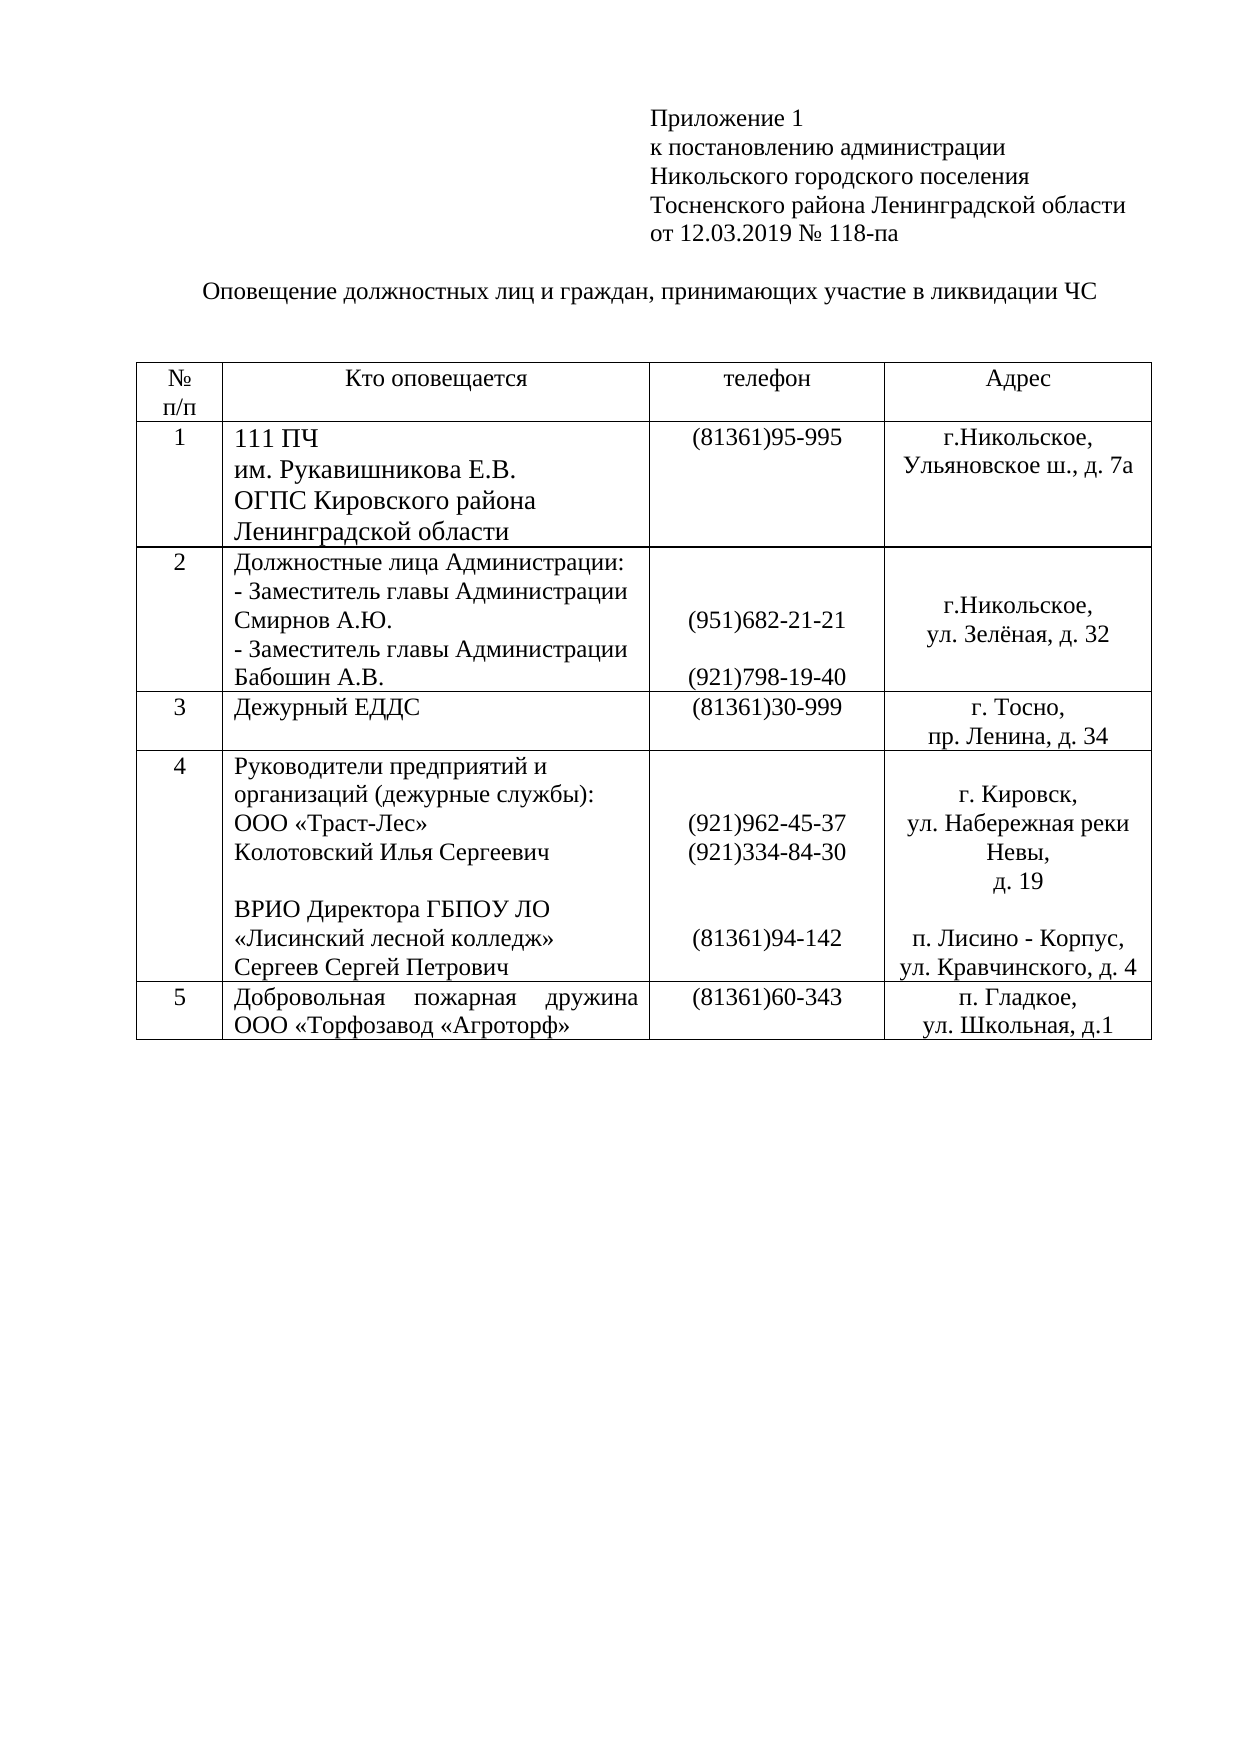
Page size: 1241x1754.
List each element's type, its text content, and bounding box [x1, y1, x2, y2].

table_cell Дежурный ЕДДС [223, 692, 649, 750]
text Никольского городского поселения [650, 161, 1152, 190]
table_header Адрес [885, 363, 1151, 421]
text от 12.03.2019 № 118-па [650, 218, 1152, 247]
table_header № п/п [137, 363, 222, 421]
table_cell (81361)30-999 [650, 692, 884, 750]
table_cell г.Никольское, Ульяновское ш., д. 7а [885, 422, 1151, 546]
table_cell (921)962-45-37 (921)334-84-30 (81361)94-142 [650, 751, 884, 981]
text Тосненского района Ленинградской области [650, 190, 1152, 218]
table_cell п. Гладкое, ул. Школьная, д.1 [885, 982, 1151, 1039]
table_cell (81361)95-995 [650, 422, 884, 546]
table_header Кто оповещается [223, 363, 649, 421]
table_cell г. Кировск, ул. Набережная реки Невы, д. 19 п. Лисино - Корпус, ул. Кравчинского, д. 4 [885, 751, 1151, 981]
table_cell (951)682-21-21 (921)798-19-40 [650, 548, 884, 691]
table_cell (81361)60-343 [650, 982, 884, 1039]
text Оповещение должностных лиц и граждан, принимающих участие в ликвидации ЧС [148, 276, 1152, 305]
table_header телефон [650, 363, 884, 421]
table_cell 3 [137, 692, 222, 750]
table_cell 1 [137, 422, 222, 546]
table_cell г. Тосно, пр. Ленина, д. 34 [885, 692, 1151, 750]
table_cell Должностные лица Администрации: - Заместитель главы Администрации Смирнов А.Ю. - Заместитель главы Администрации Бабошин А.В. [223, 548, 649, 691]
table_cell 4 [137, 751, 222, 981]
text к постановлению администрации [650, 132, 1152, 161]
table_cell Добровольная пожарная дружина ООО «Торфозавод «Агроторф» [223, 982, 649, 1039]
text Приложение 1 [650, 103, 1152, 132]
table_cell Руководители предприятий и организаций (дежурные службы): ООО «Траст-Лес» Колотовский Илья Сергеевич ВРИО Директора ГБПОУ ЛО «Лисинский лесной колледж» Сергеев Сергей Петрович [223, 751, 649, 981]
table_cell г.Никольское, ул. Зелёная, д. 32 [885, 548, 1151, 691]
table_cell 111 ПЧ им. Рукавишникова Е.В. ОГПС Кировского района Ленинградской области [223, 422, 649, 546]
table_cell 2 [137, 548, 222, 691]
table_cell 5 [137, 982, 222, 1039]
